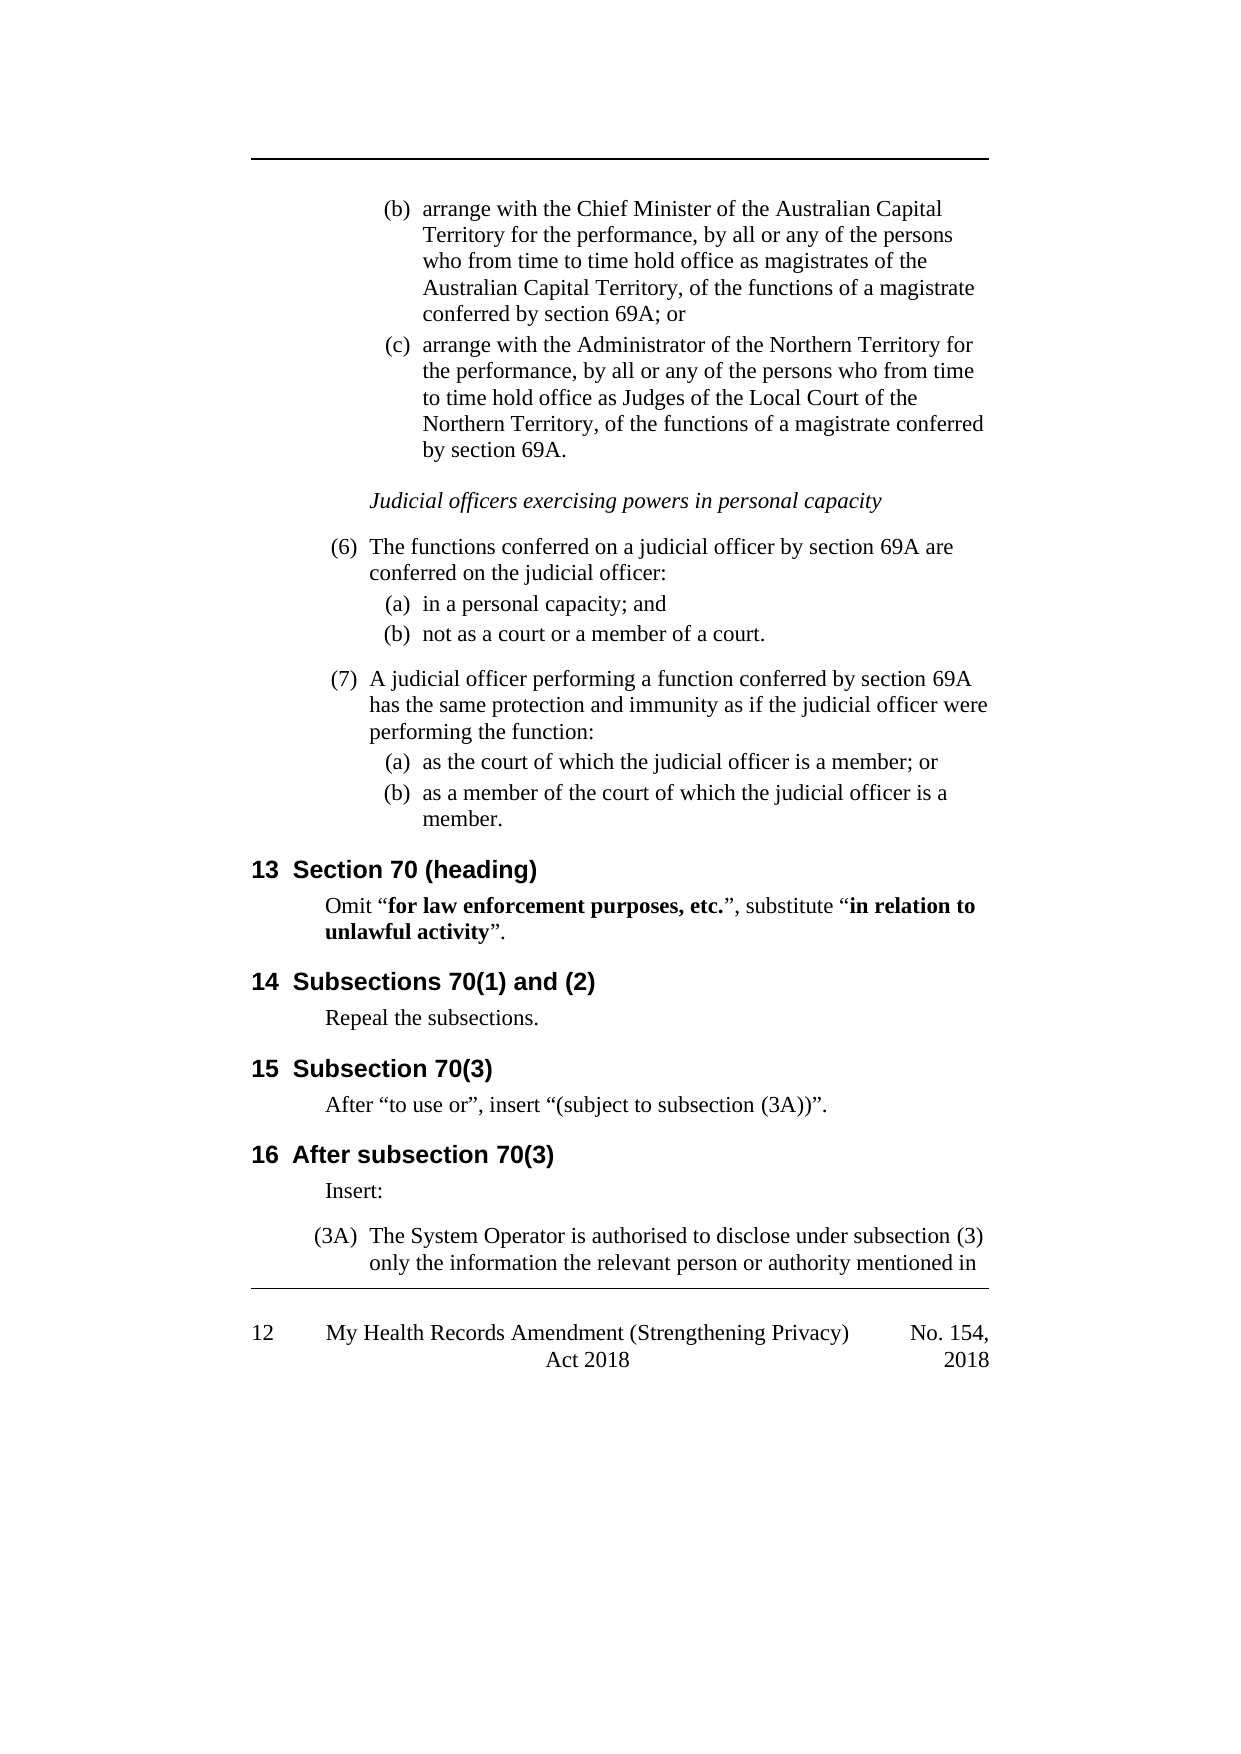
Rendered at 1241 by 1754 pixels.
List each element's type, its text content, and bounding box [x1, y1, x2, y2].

text 13 Section 70 (heading) [251, 854, 989, 883]
text (b) not as a court or a member of a court. [251, 620, 989, 646]
text Omit “for law enforcement purposes, etc.”, substitute “in relation to unlawful activity”. [325, 892, 989, 944]
text (c) arrange with the Administrator of the Northern Territory for the performance, by all or any of the persons who from time to time hold office as Judges of the Local Court of the Northern Territory, of the functions of a magistrate conferred by section 69A. [251, 331, 989, 463]
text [251, 1222, 989, 1275]
text Insert: [325, 1177, 989, 1203]
text After “to use or”, insert “(subject to subsection (3A))”. [325, 1091, 989, 1117]
text (a) in a personal capacity; and [251, 589, 989, 616]
text Repeal the subsections. [325, 1004, 989, 1031]
text (b) arrange with the Chief Minister of the Australian Capital Territory for the performance, by all or any of the persons who from time to time hold office as magistrates of the Australian Capital Territory, of the functions of a magistrate conferred by section 69A; or [251, 195, 989, 327]
text (b) as a member of the court of which the judicial officer is a member. [251, 779, 989, 832]
text Judicial officers exercising powers in personal capacity [369, 488, 989, 514]
text 16 After subsection 70(3) [251, 1140, 989, 1169]
text 15 Subsection 70(3) [251, 1054, 989, 1082]
text (7) A judicial officer performing a function conferred by section 69A has the same protection and immunity as if the judicial officer were performing the function: [251, 665, 989, 744]
text 14 Subsections 70(1) and (2) [251, 967, 989, 996]
text (6) The functions conferred on a judicial officer by section 69A are conferred on the judicial officer: [251, 533, 989, 585]
text (a) as the court of which the judicial officer is a member; or [251, 748, 989, 775]
